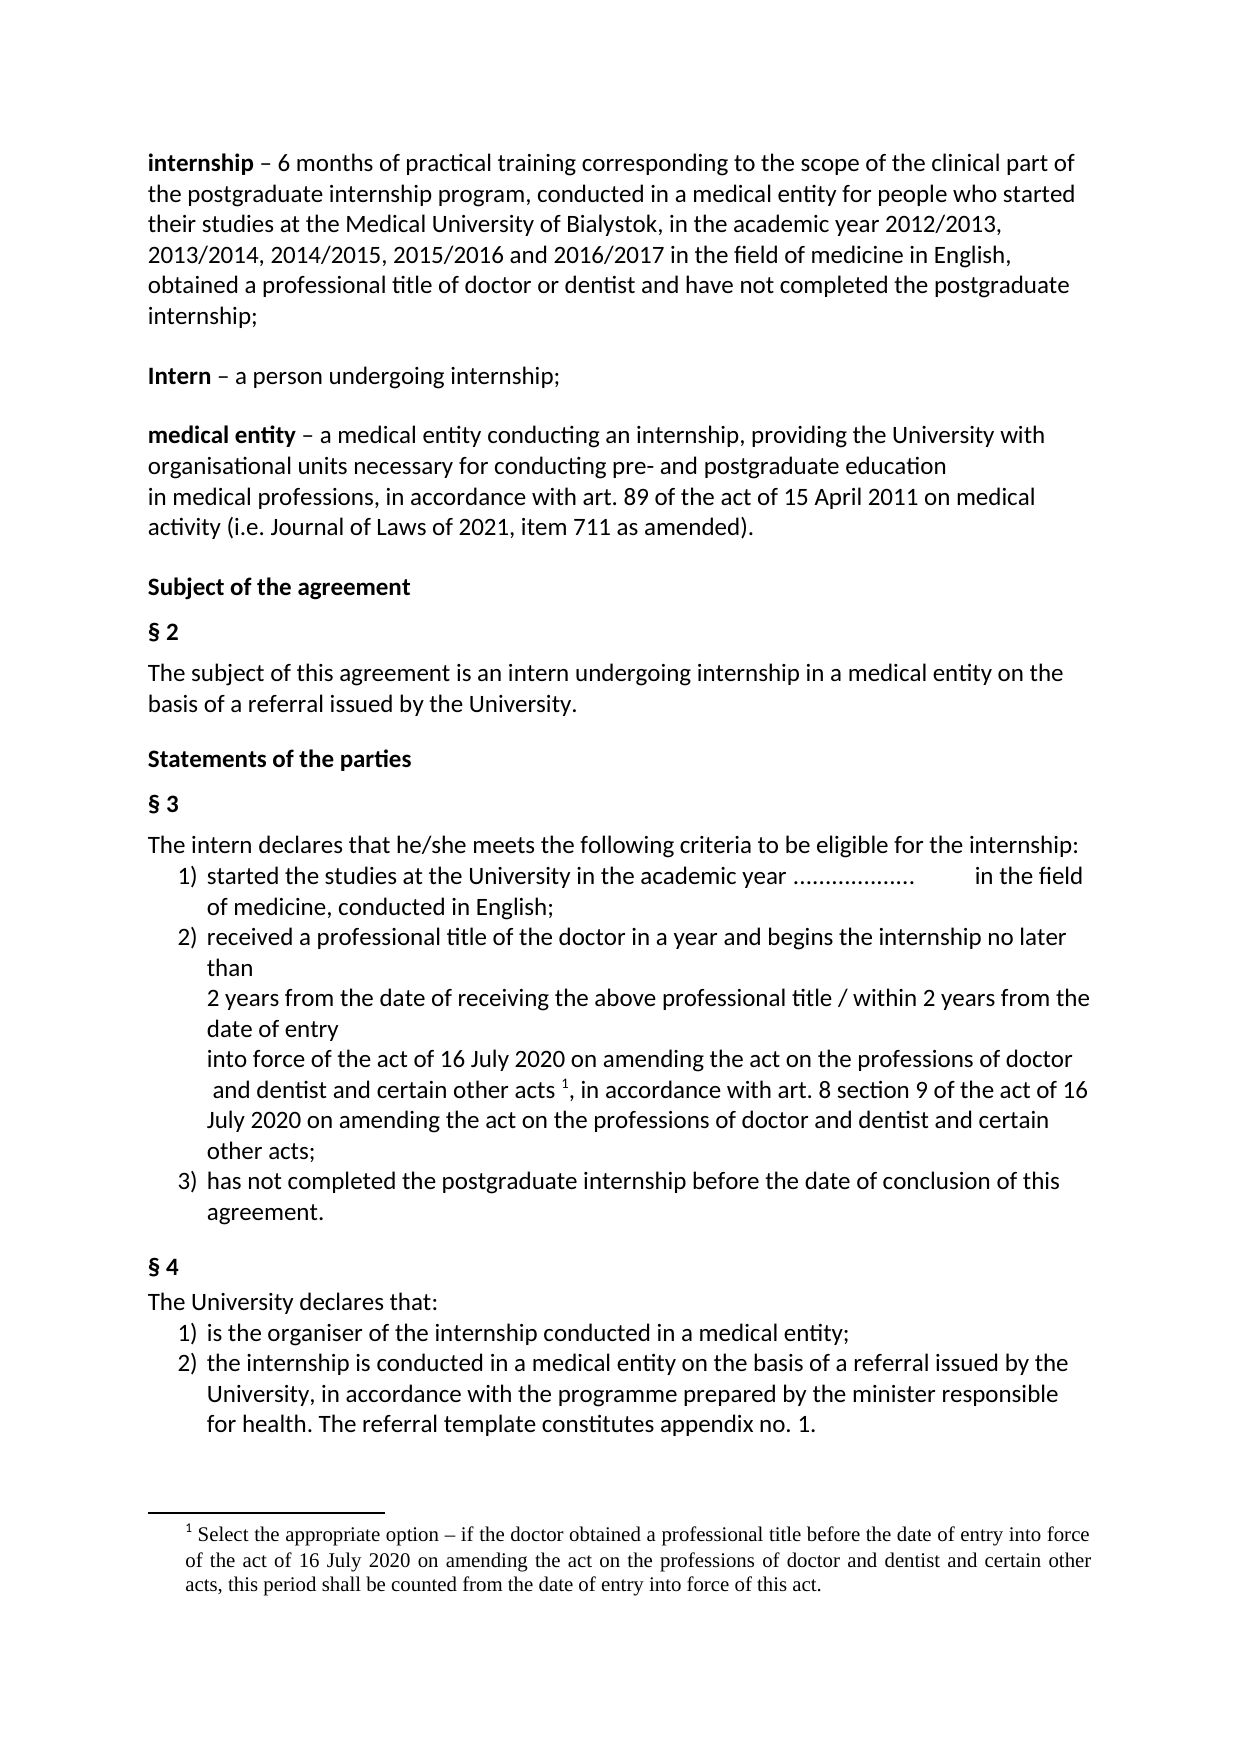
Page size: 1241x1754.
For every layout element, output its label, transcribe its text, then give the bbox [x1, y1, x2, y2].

text medical entity – a medical entity conducting an internship, providing the University with organisational units necessary for conducting pre- and postgraduate education in medical professions, in accordance with art. 89 of the act of 15 April 2011 on medical activity (i.e. Journal of Laws of 2021, item 711 as amended). [148, 419, 1093, 542]
subtitle Statements of the parties [148, 743, 1093, 774]
text The subject of this agreement is an intern undergoing internship in a medical entity on the basis of a referral issued by the University. [148, 657, 1093, 718]
list started the studies at the University in the academic year in the field of medicine, conducted in English; [177, 860, 1093, 921]
subtitle § 4 [148, 1251, 1093, 1282]
subtitle § 2 [148, 616, 1093, 647]
text Intern – a person undergoing internship; [148, 360, 1093, 390]
text The intern declares that he/she meets the following criteria to be eligible for the internship: [148, 829, 1093, 860]
list is the organiser of the internship conducted in a medical entity; [177, 1317, 1093, 1347]
text The University declares that: [148, 1286, 1093, 1317]
text internship – 6 months of practical training corresponding to the scope of the clinical part of the postgraduate internship program, conducted in a medical entity for people who started their studies at the Medical University of Bialystok, in the academic year 2012/2013, 2013/2014, 2014/2015, 2015/2016 and 2016/2017 in the field of medicine in English, obtained a professional title of doctor or dentist and have not completed the postgraduate internship; [148, 148, 1093, 331]
list has not completed the postgraduate internship before the date of conclusion of this agreement. [177, 1165, 1093, 1226]
list received a professional title of the doctor in a year and begins the internship no later than 2 years from the date of receiving the above professional title / within 2 years from the date of entry into force of the act of 16 July 2020 on amending the act on the professions of doctor and dentist and certain other acts , in accordance with art. 8 section 9 of the act of 16 July 2020 on amending the act on the professions of doctor and dentist and certain other acts; [177, 921, 1093, 1165]
subtitle § 3 [148, 789, 1093, 819]
list the internship is conducted in a medical entity on the basis of a referral issued by the University, in accordance with the programme prepared by the minister responsible for health. The referral template constitutes appendix no. 1. [177, 1347, 1093, 1439]
subtitle Subject of the agreement [148, 571, 1093, 601]
